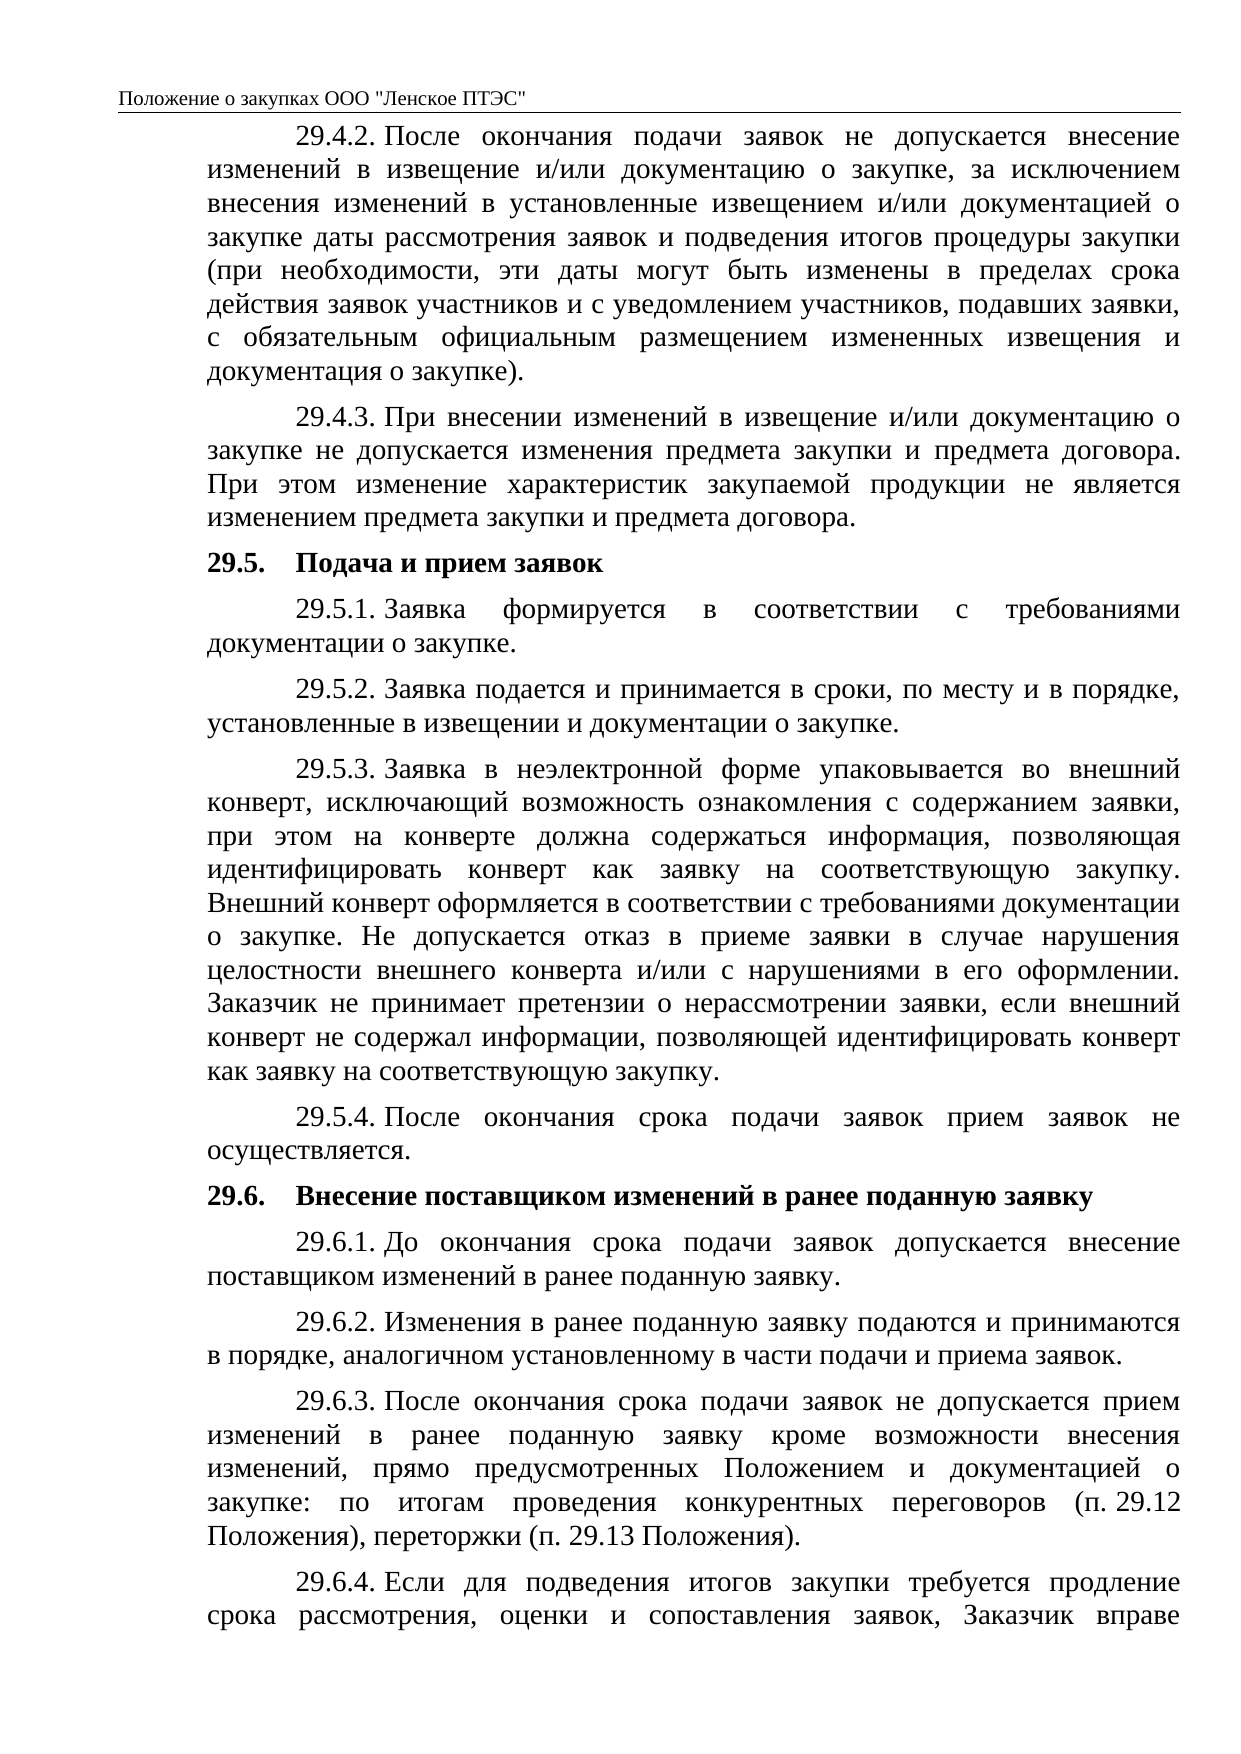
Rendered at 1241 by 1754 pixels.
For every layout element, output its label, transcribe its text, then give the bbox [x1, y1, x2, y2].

text При внесении изменений в извещение и/или документацию о закупке не допускается изменения предмета закупки и предмета договора. При этом изменение характеристик закупаемой продукции не является изменением предмета закупки и предмета договора. [207, 399, 1181, 533]
text После окончания подачи заявок не допускается внесение изменений в извещение и/или документацию о закупке, за исключением внесения изменений в установленные извещением и/или документацией о закупке даты рассмотрения заявок и подведения итогов процедуры закупки (при необходимости, эти даты могут быть изменены в пределах срока действия заявок участников и с уведомлением участников, подавших заявки, с обязательным официальным размещением измененных извещения и документация о закупке). [207, 118, 1181, 386]
text Внесение поставщиком изменений в ранее поданную заявку [118, 1178, 1181, 1212]
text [207, 1564, 1181, 1631]
text Заявка формируется в соответствии с требованиями документации о закупке. [207, 592, 1181, 659]
text После окончания срока подачи заявок прием заявок не осуществляется. [207, 1099, 1181, 1166]
text Подача и прием заявок [118, 546, 1181, 579]
text До окончания срока подачи заявок допускается внесение поставщиком изменений в ранее поданную заявку. [207, 1224, 1181, 1291]
text После окончания срока подачи заявок не допускается прием изменений в ранее поданную заявку кроме возможности внесения изменений, прямо предусмотренных Положением и документацией о закупке: по итогам проведения конкурентных переговоров (п. 29.12 Положения), переторжки (п. 29.13 Положения). [207, 1383, 1181, 1551]
text Заявка в неэлектронной форме упаковывается во внешний конверт, исключающий возможность ознакомления с содержанием заявки, при этом на конверте должна содержаться информация, позволяющая идентифицировать конверт как заявку на соответствующую закупку. Внешний конверт оформляется в соответствии с требованиями документации о закупке. Не допускается отказ в приеме заявки в случае нарушения целостности внешнего конверта и/или с нарушениями в его оформлении. Заказчик не принимает претензии о нерассмотрении заявки, если внешний конверт не содержал информации, позволяющей идентифицировать конверт как заявку на соответствующую закупку. [207, 751, 1181, 1086]
text Заявка подается и принимается в сроки, по месту и в порядке, установленные в извещении и документации о закупке. [207, 671, 1181, 738]
text Изменения в ранее поданную заявку подаются и принимаются в порядке, аналогичном установленному в части подачи и приема заявок. [207, 1304, 1181, 1371]
